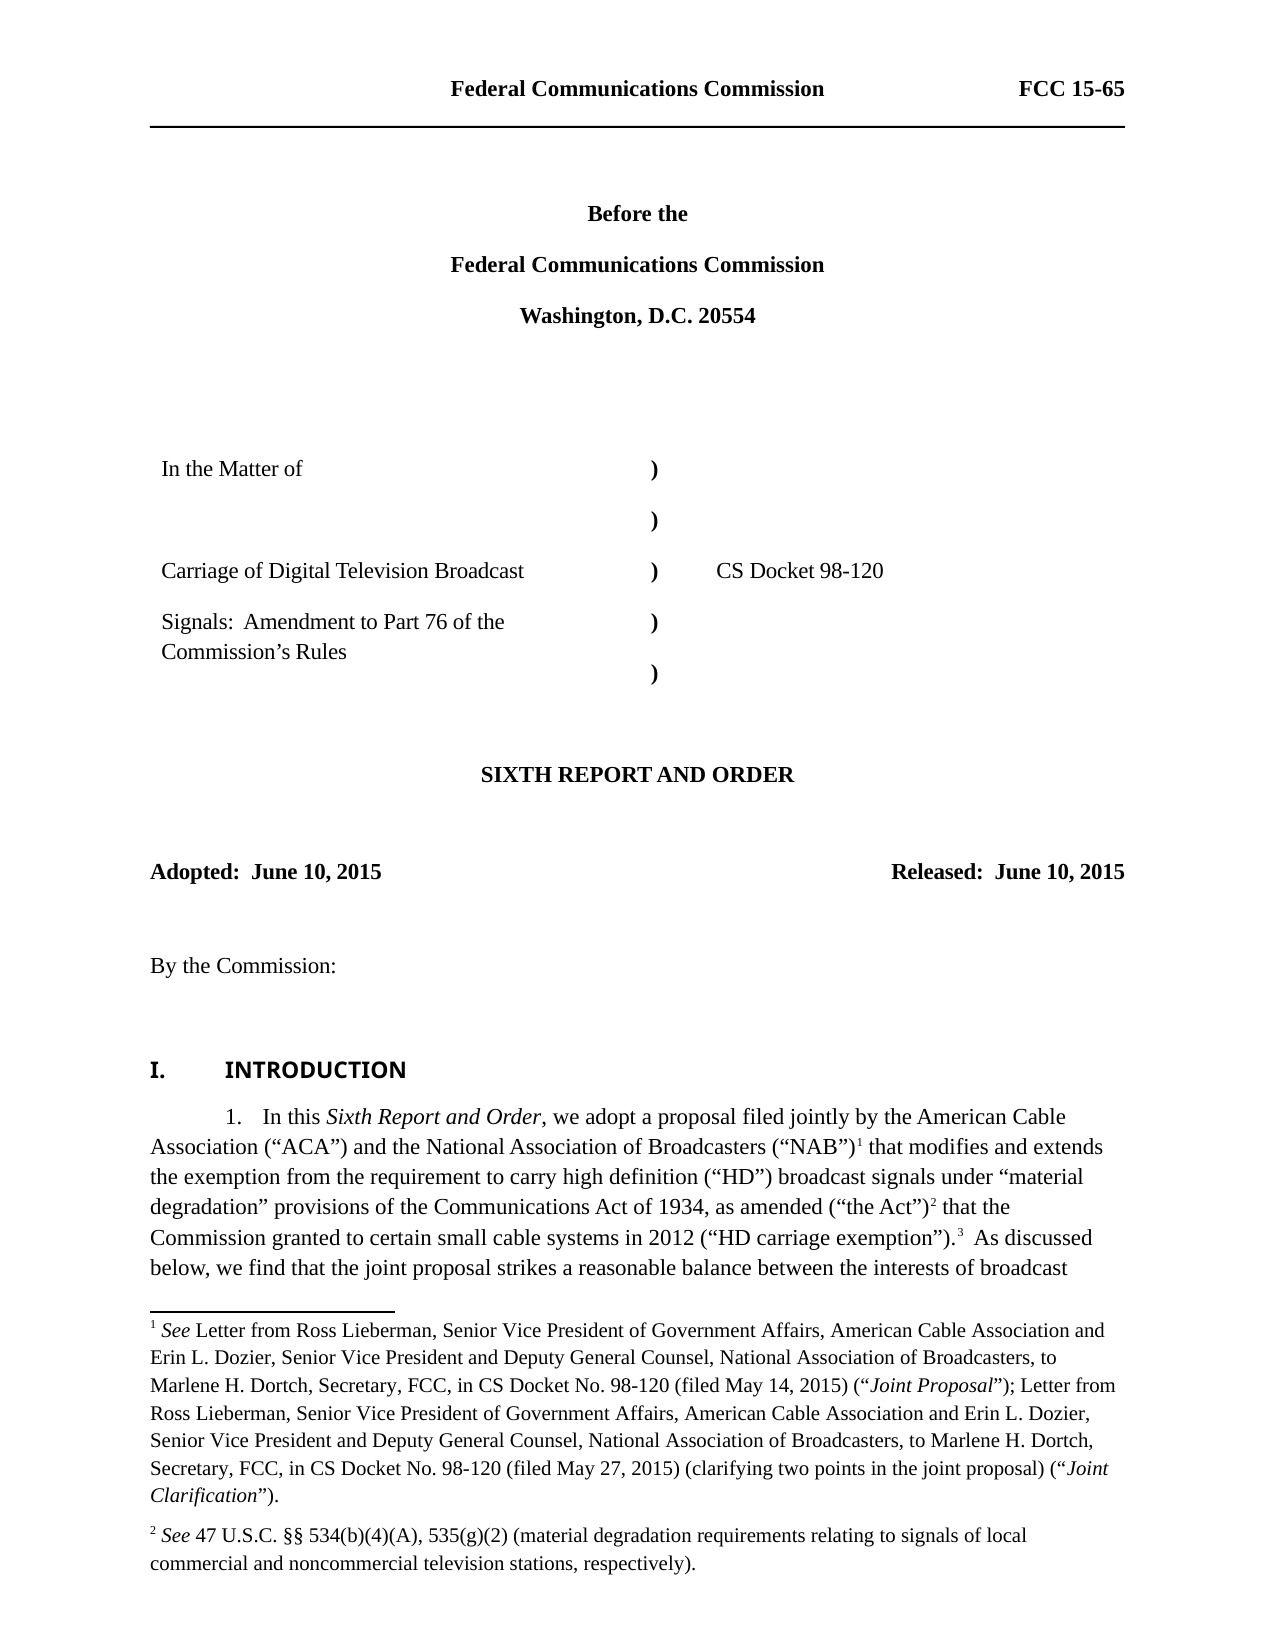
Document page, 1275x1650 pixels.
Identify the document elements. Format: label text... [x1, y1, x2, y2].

text Before the [150, 200, 1125, 226]
table_header CS Docket 98-120 [705, 455, 1147, 761]
text sixth report and order [150, 761, 1125, 788]
text Federal Communications Commission [150, 251, 1125, 277]
text Washington, D.C. 20554 [150, 302, 1125, 328]
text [150, 1103, 1125, 1280]
table_header ) ) ) ) ) [639, 455, 705, 761]
subtitle introduction [150, 1054, 1125, 1086]
text By the Commission: [150, 952, 1125, 979]
text Adopted: June 10, 2015 Released: June 10, 2015 [150, 859, 1125, 884]
table_header In the Matter of Carriage of Digital Television Broadcast Signals: Amendment to Part 76 of the Commission’s Rules [150, 455, 639, 761]
